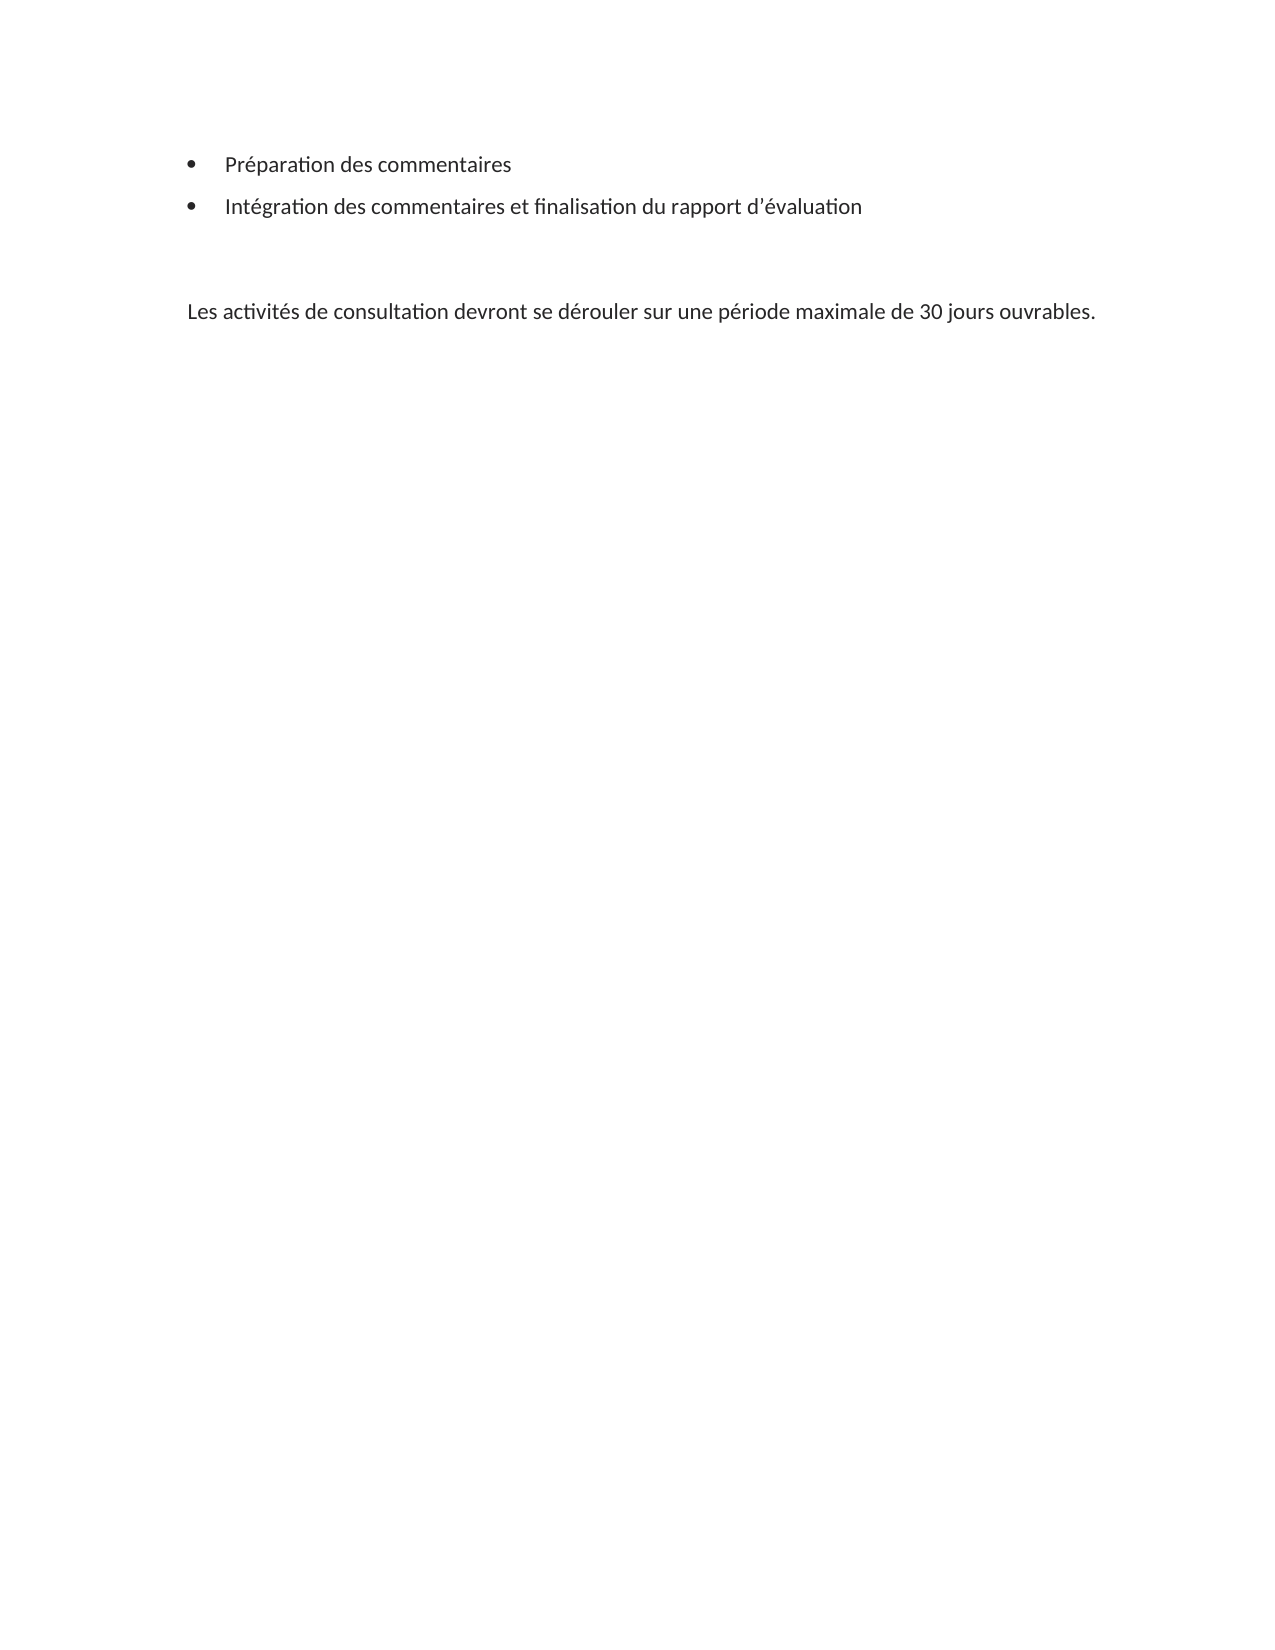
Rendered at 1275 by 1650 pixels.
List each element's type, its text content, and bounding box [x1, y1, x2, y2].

list Préparation des commentaires [187, 150, 1125, 178]
list Intégration des commentaires et finalisation du rapport d’évaluation [187, 192, 1125, 220]
text Les activités de consultation devront se dérouler sur une période maximale de 30 jours ouvrables. [187, 297, 1125, 325]
